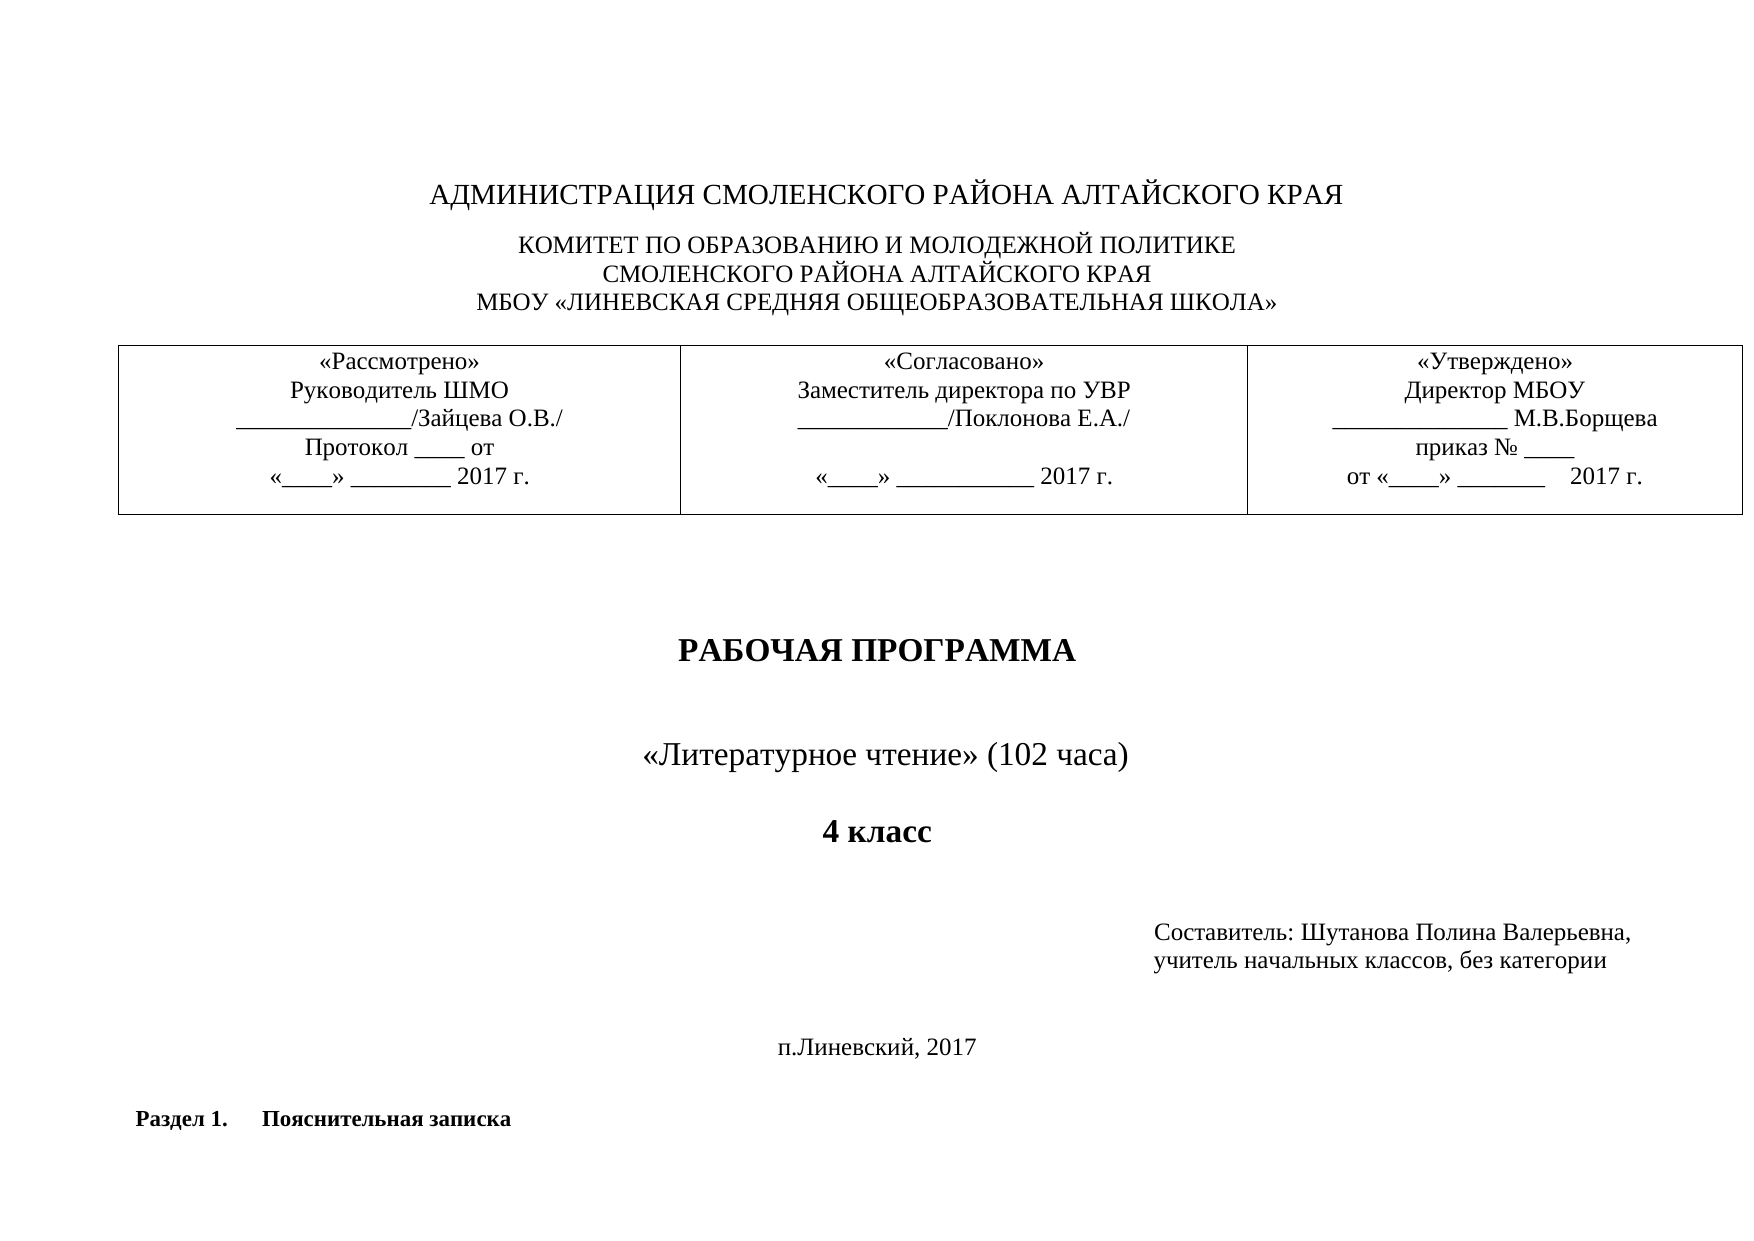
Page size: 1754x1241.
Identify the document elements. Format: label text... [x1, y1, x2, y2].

text АДМИНИСТРАЦИЯ СМОЛЕНСКОГО РАЙОНА АЛТАЙСКОГО КРАЯ [118, 177, 1636, 211]
text РАБОЧАЯ ПРОГРАММА [118, 630, 1636, 668]
text «Литературное чтение» (102 часа) [118, 734, 1636, 773]
table_header «Рассмотрено» Руководитель ШМО ______________/Зайцева О.В./ Протокол ____ от «____» ________ 2017 г. [119, 346, 680, 514]
text КОМИТЕТ ПО ОБРАЗОВАНИЮ И МОЛОДЕЖНОЙ ПОЛИТИКЕ [118, 230, 1636, 259]
text СМОЛЕНСКОГО РАЙОНА АЛТАЙСКОГО КРАЯ [118, 259, 1636, 287]
text п.Линевский, 2017 [118, 1032, 1636, 1060]
text Раздел 1. Пояснительная записка [118, 1105, 1636, 1132]
table_header «Согласовано» Заместитель директора по УВР ____________/Поклонова Е.А./ «____» ___________ 2017 г. [681, 346, 1247, 514]
text учитель начальных классов, без категории [118, 945, 1636, 974]
text 4 класс [118, 811, 1636, 849]
table_header «Утверждено» Директор МБОУ ______________ М.В.Борщева приказ № ____ от «____» _______ 2017 г. [1248, 346, 1742, 514]
text Составитель: Шутанова Полина Валерьевна, [118, 917, 1636, 945]
text МБОУ «ЛИНЕВСКАЯ СРЕДНЯЯ ОБЩЕОБРАЗОВАТЕЛЬНАЯ ШКОЛА» [118, 287, 1636, 316]
